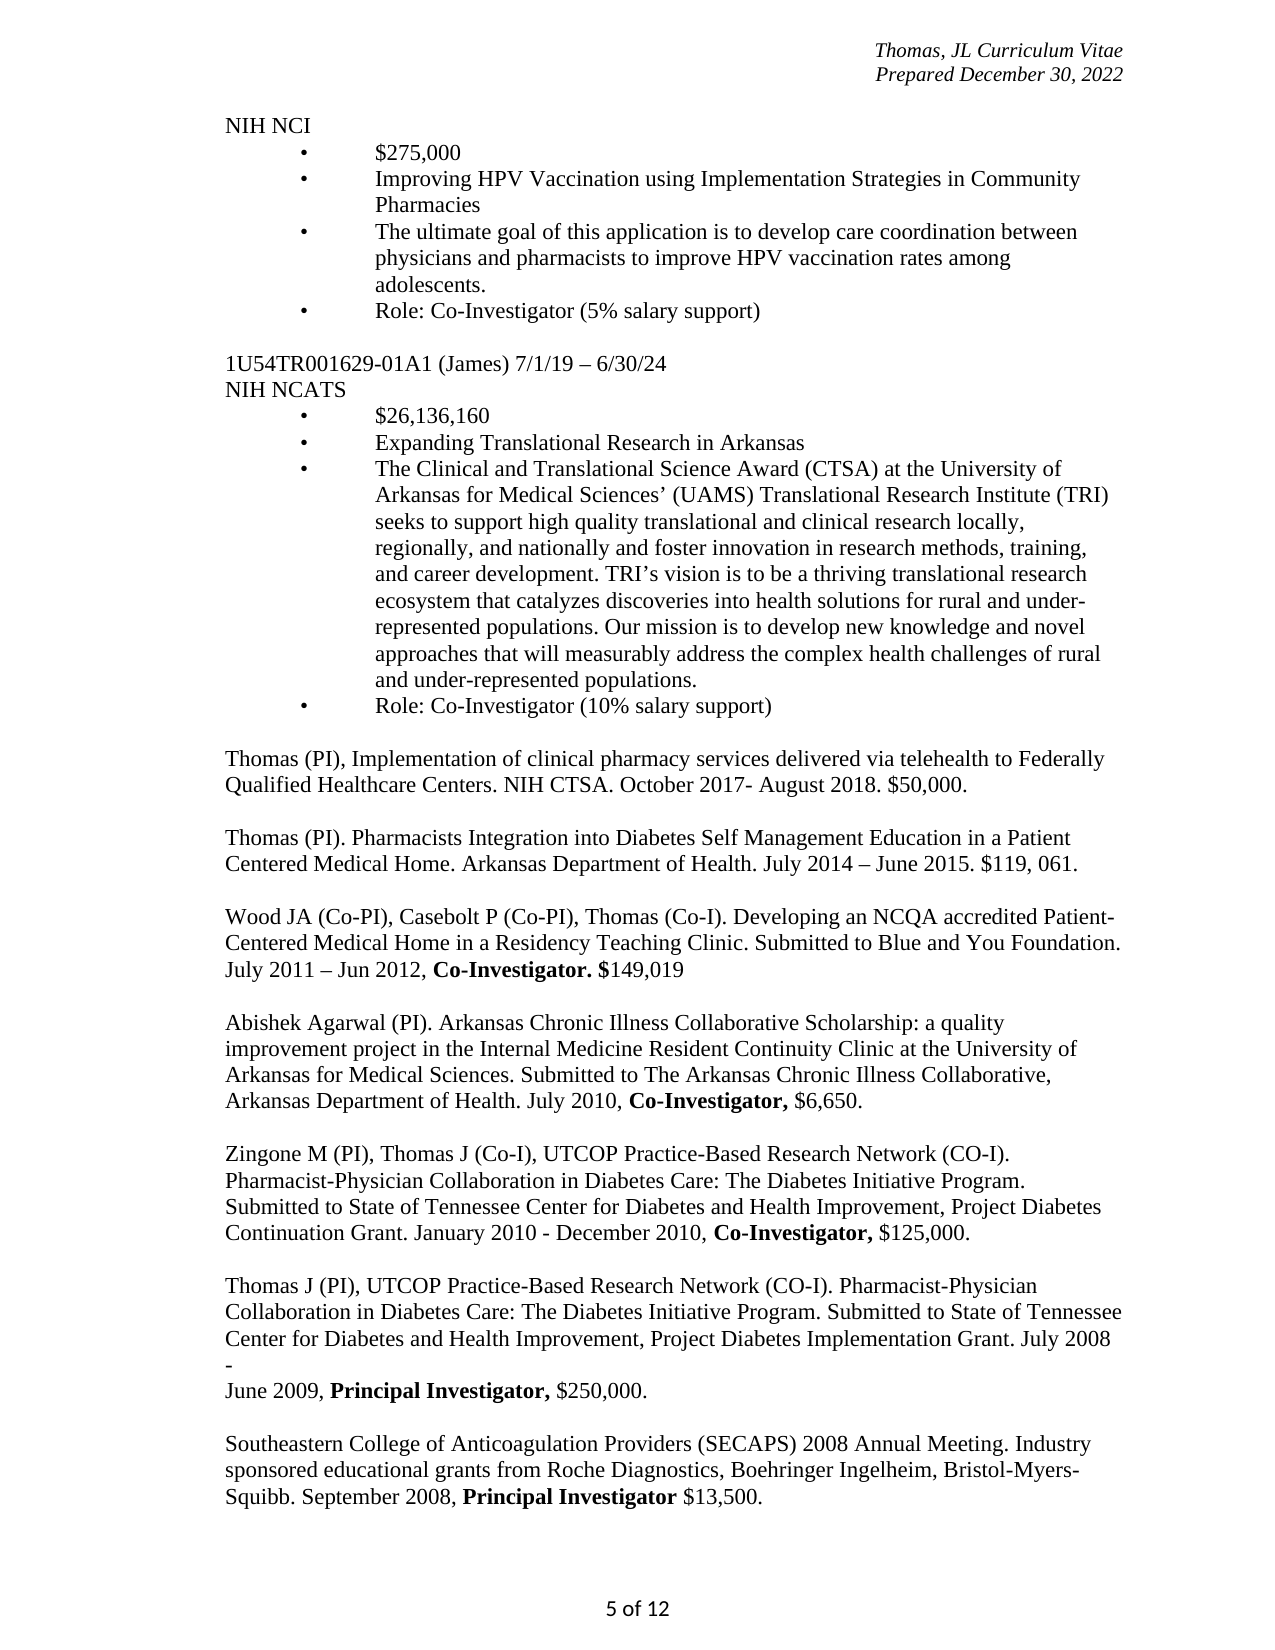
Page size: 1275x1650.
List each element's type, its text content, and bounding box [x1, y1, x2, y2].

text • Role: Co-Investigator (5% salary support) [225, 297, 1125, 323]
text improvement project in the Internal Medicine Resident Continuity Clinic at the University of [225, 1035, 1125, 1061]
text • The ultimate goal of this application is to develop care coordination between physicians and pharmacists to improve HPV vaccination rates among adolescents. [300, 218, 1125, 297]
text Continuation Grant. January 2010 - December 2010, Co-Investigator, $125,000. [225, 1219, 1125, 1246]
text Southeastern College of Anticoagulation Providers (SECAPS) 2008 Annual Meeting. Industry [225, 1430, 1125, 1457]
text Submitted to State of Tennessee Center for Diabetes and Health Improvement, Project Diabetes [225, 1193, 1125, 1219]
text Abishek Agarwal (PI). Arkansas Chronic Illness Collaborative Scholarship: a quality [225, 1008, 1125, 1035]
text Thomas J (PI), UTCOP Practice-Based Research Network (CO-I). Pharmacist-Physician [225, 1272, 1125, 1298]
text Collaboration in Diabetes Care: The Diabetes Initiative Program. Submitted to State of Tennessee [225, 1298, 1125, 1325]
text NIH NCATS [225, 376, 1125, 402]
text June 2009, Principal Investigator, $250,000. [225, 1377, 1125, 1404]
text Arkansas Department of Health. July 2010, Co-Investigator, $6,650. [225, 1088, 1125, 1114]
text • Improving HPV Vaccination using Implementation Strategies in Community Pharmacies [300, 165, 1125, 218]
text Thomas (PI). Pharmacists Integration into Diabetes Self Management Education in a Patient Centered Medical Home. Arkansas Department of Health. July 2014 – June 2015. $119, 061. [225, 824, 1125, 877]
text • The Clinical and Translational Science Award (CTSA) at the University of Arkansas for Medical Sciences’ (UAMS) Translational Research Institute (TRI) seeks to support high quality translational and clinical research locally, regionally, and nationally and foster innovation in research methods, training, and career development. TRI’s vision is to be a thriving translational research ecosystem that catalyzes discoveries into health solutions for rural and under-represented populations. Our mission is to develop new knowledge and novel approaches that will measurably address the complex health challenges of rural and under-represented populations. [300, 455, 1125, 692]
text • $275,000 [225, 139, 1125, 165]
text NIH NCI [225, 112, 1125, 139]
text sponsored educational grants from Roche Diagnostics, Boehringer Ingelheim, Bristol-Myers- [225, 1457, 1125, 1483]
text Center for Diabetes and Health Improvement, Project Diabetes Implementation Grant. July 2008 - [225, 1325, 1125, 1377]
text • Expanding Translational Research in Arkansas [225, 429, 1125, 455]
text • Role: Co-Investigator (10% salary support) [225, 692, 1125, 719]
text Thomas (PI), Implementation of clinical pharmacy services delivered via telehealth to Federally Qualified Healthcare Centers. NIH CTSA. October 2017- August 2018. $50,000. [225, 745, 1125, 798]
text Wood JA (Co-PI), Casebolt P (Co-PI), Thomas (Co-I). Developing an NCQA accredited Patient-Centered Medical Home in a Residency Teaching Clinic. Submitted to Blue and You Foundation. July 2011 – Jun 2012, Co-Investigator. $149,019 [225, 903, 1125, 982]
text Arkansas for Medical Sciences. Submitted to The Arkansas Chronic Illness Collaborative, [225, 1061, 1125, 1088]
text Squibb. September 2008, Principal Investigator $13,500. [225, 1483, 1125, 1509]
text Zingone M (PI), Thomas J (Co-I), UTCOP Practice-Based Research Network (CO-I). [225, 1140, 1125, 1167]
text • $26,136,160 [225, 402, 1125, 429]
text Pharmacist-Physician Collaboration in Diabetes Care: The Diabetes Initiative Program. [225, 1167, 1125, 1193]
text 1U54TR001629-01A1 (James) 7/1/19 – 6/30/24 [225, 350, 1125, 376]
